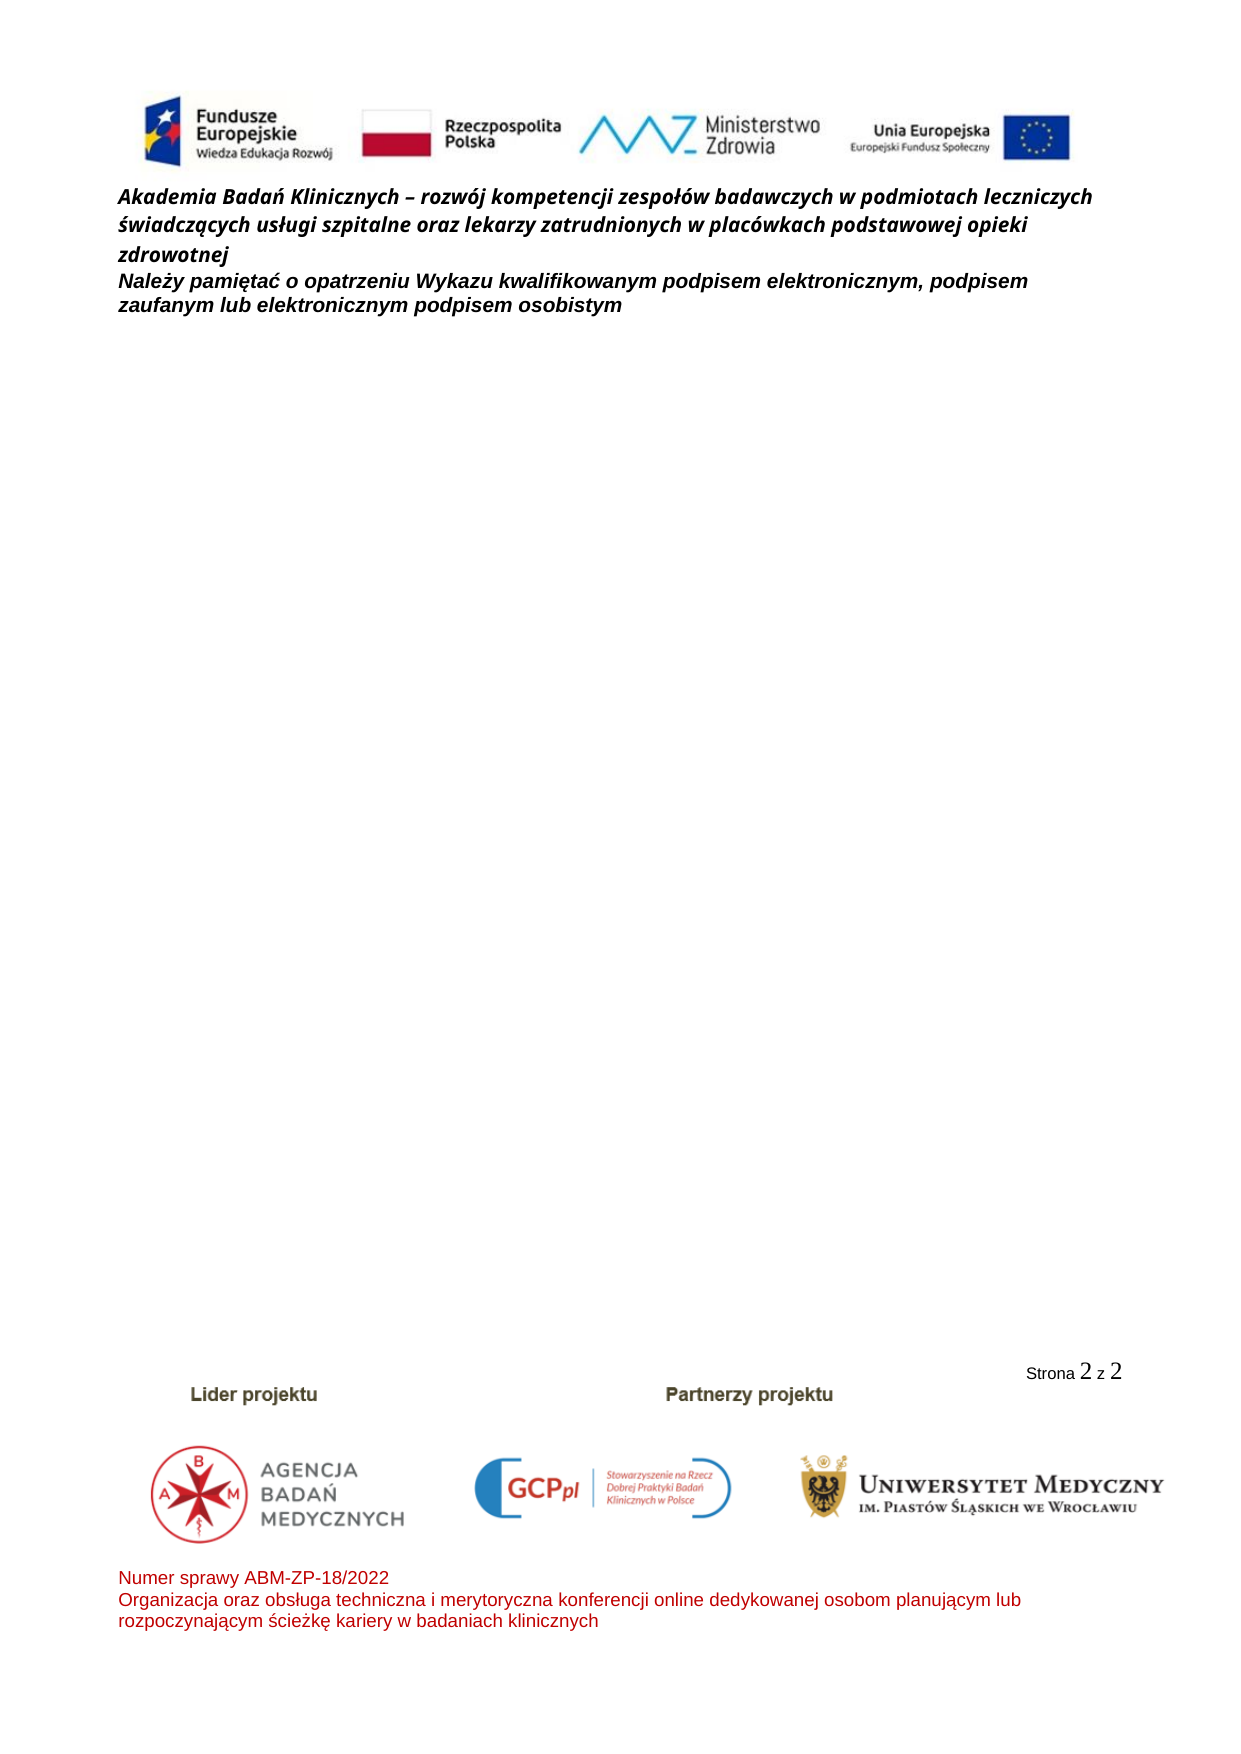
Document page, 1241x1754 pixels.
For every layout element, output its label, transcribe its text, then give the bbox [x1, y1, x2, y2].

picture [118, 1384, 1180, 1567]
text Należy pamiętać o opatrzeniu Wykazu kwalifikowanym podpisem elektronicznym, podpisem zaufanym lub elektronicznym podpisem osobistym [118, 268, 1122, 316]
picture [118, 73, 1123, 183]
